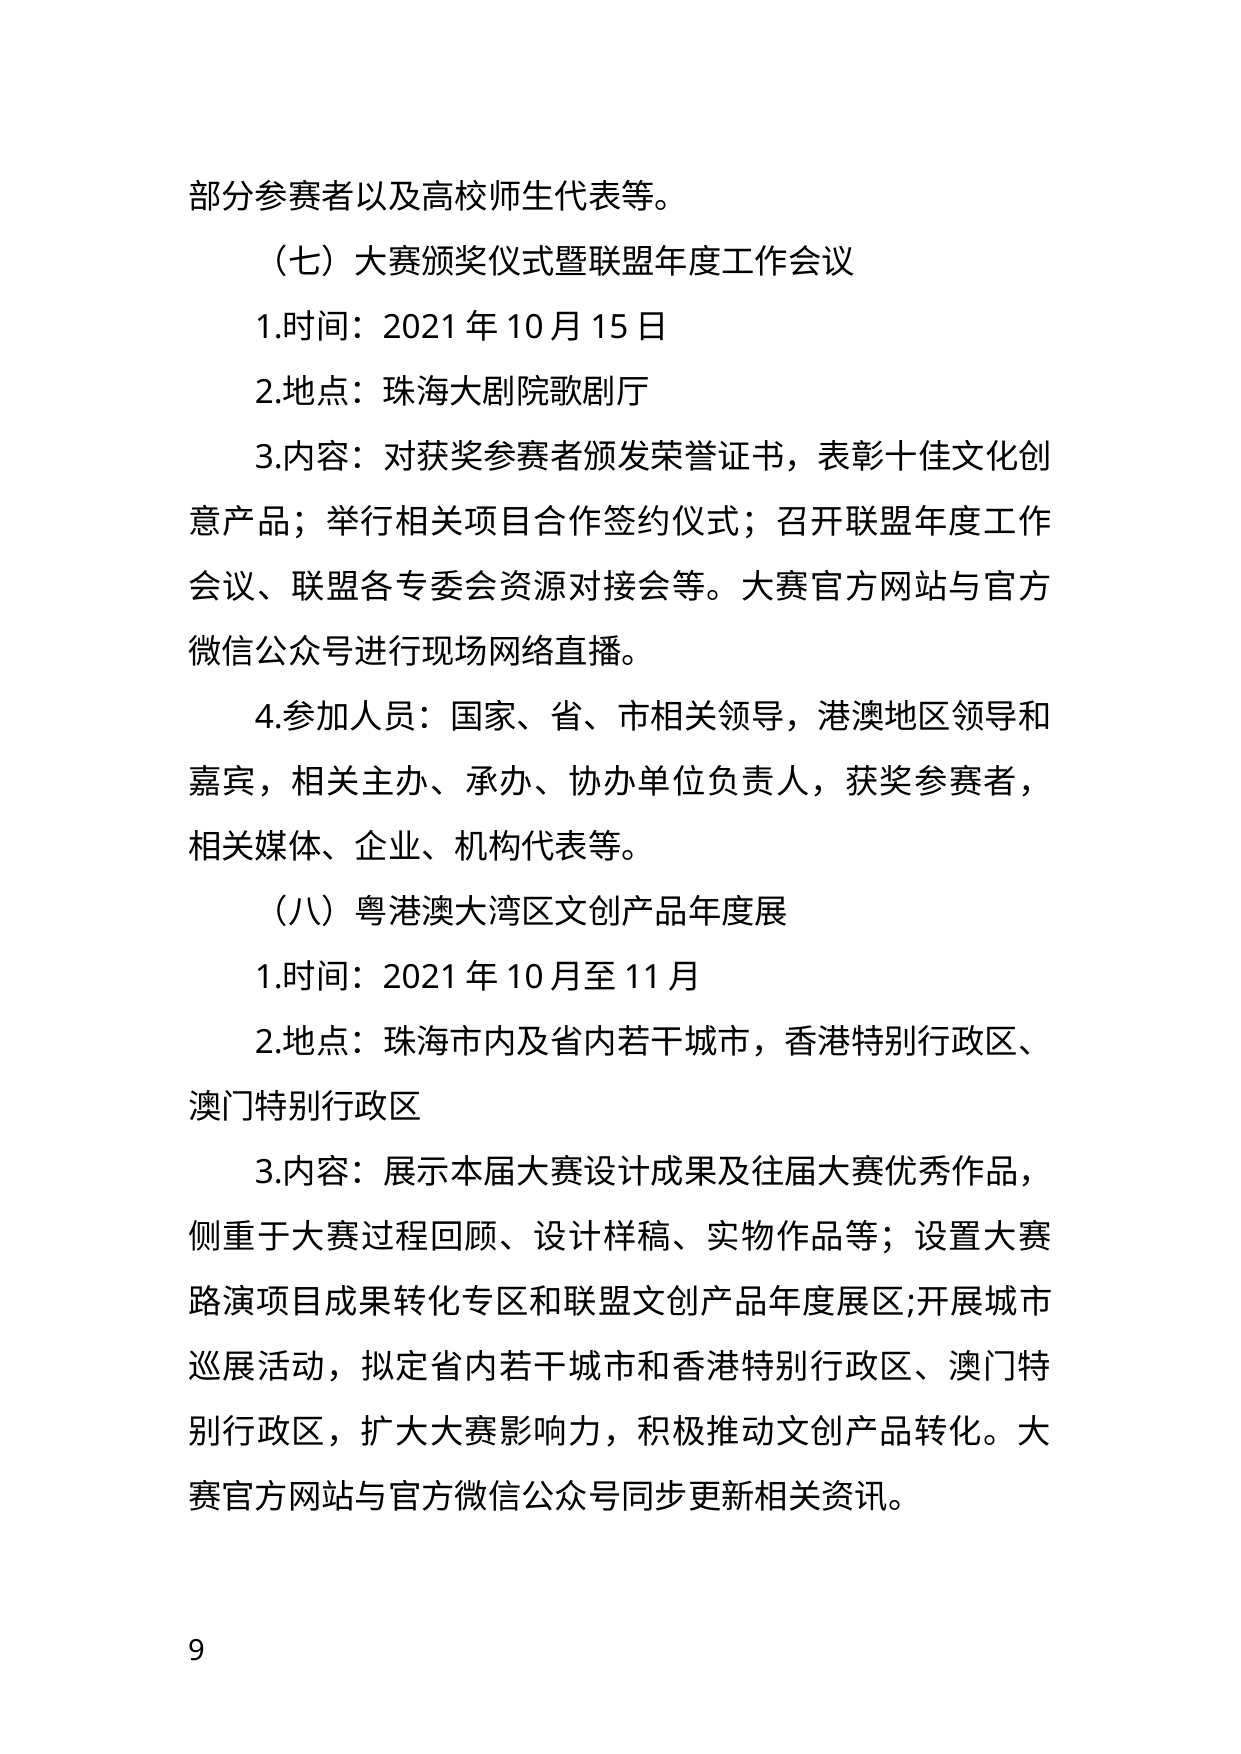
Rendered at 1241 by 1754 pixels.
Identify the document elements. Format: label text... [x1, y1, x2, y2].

text （八）粤港澳大湾区文创产品年度展 [188, 877, 1052, 942]
text 4.参加人员：国家、省、市相关领导，港澳地区领导和嘉宾，相关主办、承办、协办单位负责人，获奖参赛者，相关媒体、企业、机构代表等。 [188, 682, 1052, 877]
text 2.地点：珠海市内及省内若干城市，香港特别行政区、澳门特别行政区 [188, 1007, 1052, 1137]
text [188, 162, 1052, 227]
text 3.内容：对获奖参赛者颁发荣誉证书，表彰十佳文化创意产品；举行相关项目合作签约仪式；召开联盟年度工作会议、联盟各专委会资源对接会等。大赛官方网站与官方微信公众号进行现场网络直播。 [188, 422, 1052, 682]
text 1.时间：2021年10月至11月 [188, 942, 1052, 1007]
text 3.内容：展示本届大赛设计成果及往届大赛优秀作品，侧重于大赛过程回顾、设计样稿、实物作品等；设置大赛路演项目成果转化专区和联盟文创产品年度展区;开展城市巡展活动，拟定省内若干城市和香港特别行政区、澳门特别行政区，扩大大赛影响力，积极推动文创产品转化。大赛官方网站与官方微信公众号同步更新相关资讯。 [188, 1137, 1052, 1527]
text （七）大赛颁奖仪式暨联盟年度工作会议 [188, 227, 1052, 292]
text 1.时间：2021年10月15日 [188, 292, 1052, 357]
text 2.地点：珠海大剧院歌剧厅 [188, 357, 1052, 422]
